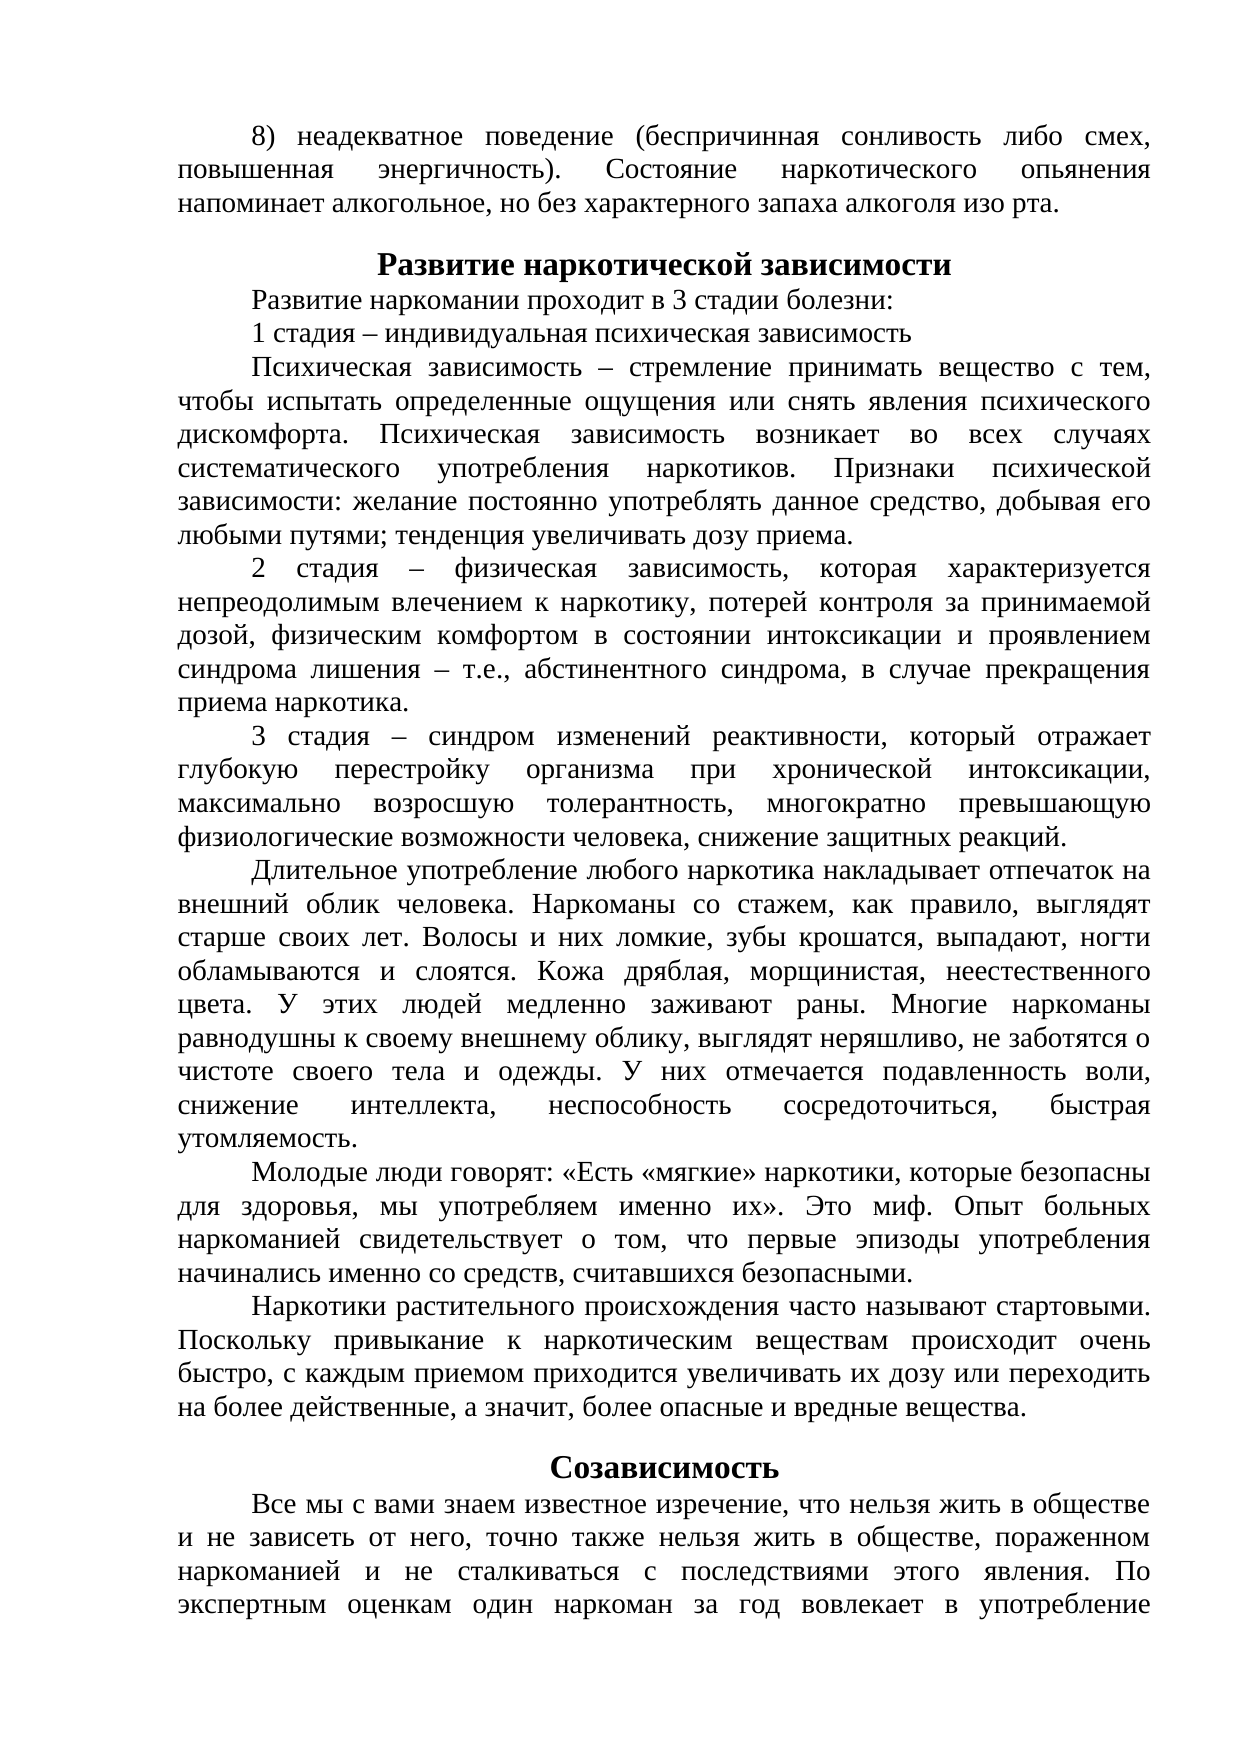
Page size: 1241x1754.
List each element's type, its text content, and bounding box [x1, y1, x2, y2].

subtitle Развитие наркотической зависимости [177, 244, 1152, 282]
text Длительное употребление любого наркотика накладывает отпечаток на внешний облик человека. Наркоманы со стажем, как правило, выглядят старше своих лет. Волосы и них ломкие, зубы крошатся, выпадают, ногти обламываются и слоятся. Кожа дряблая, морщинистая, неестественного цвета. У этих людей медленно заживают раны. Многие наркоманы равнодушны к своему внешнему облику, выглядят неряшливо, не заботятся о чистоте своего тела и одежды. У них отмечается подавленность воли, снижение интеллекта, неспособность сосредоточиться, быстрая утомляемость. [177, 852, 1152, 1154]
text 2 стадия – физическая зависимость, которая характеризуется непреодолимым влечением к наркотику, потерей контроля за принимаемой дозой, физическим комфортом в состоянии интоксикации и проявлением синдрома лишения – т.е., абстинентного синдрома, в случае прекращения приема наркотика. [177, 550, 1152, 718]
text Развитие наркомании проходит в 3 стадии болезни: [177, 282, 1152, 316]
text 1 стадия – индивидуальная психическая зависимость [177, 316, 1152, 349]
text Молодые люди говорят: «Есть «мягкие» наркотики, которые безопасны для здоровья, мы употребляем именно их». Это миф. Опыт больных наркоманией свидетельствует о том, что первые эпизоды употребления начинались именно со средств, считавшихся безопасными. [177, 1154, 1152, 1288]
text Психическая зависимость – стремление принимать вещество с тем, чтобы испытать определенные ощущения или снять явления психического дискомфорта. Психическая зависимость возникает во всех случаях систематического употребления наркотиков. Признаки психической зависимости: желание постоянно употреблять данное средство, добывая его любыми путями; тенденция увеличивать дозу приема. [177, 349, 1152, 550]
text 3 стадия – синдром изменений реактивности, который отражает глубокую перестройку организма при хронической интоксикации, максимально возросшую толерантность, многократно превышающую физиологические возможности человека, снижение защитных реакций. [177, 718, 1152, 852]
text Наркотики растительного происхождения часто называют стартовыми. Поскольку привыкание к наркотическим веществам происходит очень быстро, с каждым приемом приходится увеличивать их дозу или переходить на более действенные, а значит, более опасные и вредные вещества. [177, 1288, 1152, 1422]
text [177, 1486, 1152, 1620]
text 8) неадекватное поведение (беспричинная сонливость либо смех, повышенная энергичность). Состояние наркотического опьянения напоминает алкогольное, но без характерного запаха алкоголя изо рта. [177, 118, 1152, 219]
subtitle Созависимость [177, 1447, 1152, 1486]
